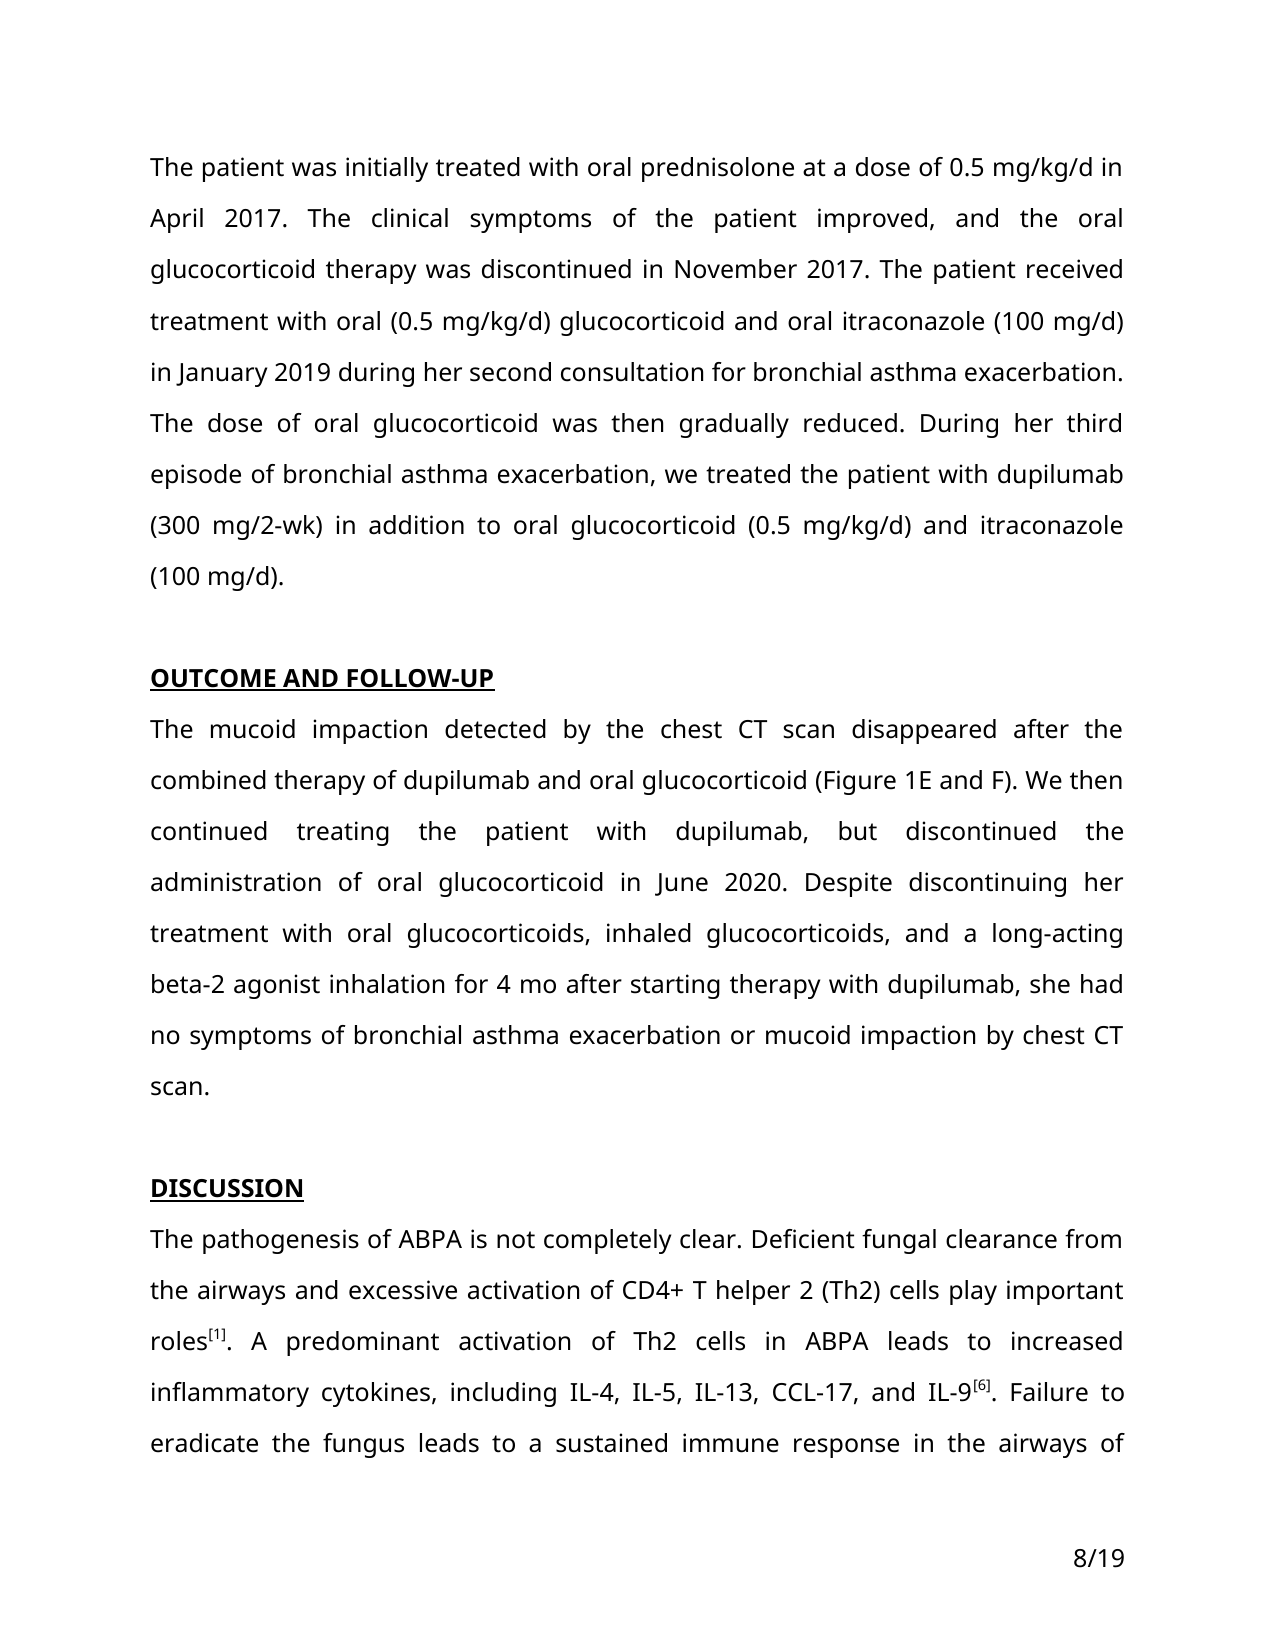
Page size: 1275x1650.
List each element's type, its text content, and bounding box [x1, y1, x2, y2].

text DISCUSSION [150, 1171, 1125, 1205]
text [150, 1222, 1125, 1460]
text The mucoid impaction detected by the chest CT scan disappeared after the combined therapy of dupilumab and oral glucocorticoid (Figure 1E and F). We then continued treating the patient with dupilumab, but discontinued the administration of oral glucocorticoid in June 2020. Despite discontinuing her treatment with oral glucocorticoids, inhaled glucocorticoids, and a long-acting beta-2 agonist inhalation for 4 mo after starting therapy with dupilumab, she had no symptoms of bronchial asthma exacerbation or mucoid impaction by chest CT scan. [150, 711, 1125, 1103]
text The patient was initially treated with oral prednisolone at a dose of 0.5 mg/kg/d in April 2017. The clinical symptoms of the patient improved, and the oral glucocorticoid therapy was discontinued in November 2017. The patient received treatment with oral (0.5 mg/kg/d) glucocorticoid and oral itraconazole (100 mg/d) in January 2019 during her second consultation for bronchial asthma exacerbation. The dose of oral glucocorticoid was then gradually reduced. During her third episode of bronchial asthma exacerbation, we treated the patient with dupilumab (300 mg/2-wk) in addition to oral glucocorticoid (0.5 mg/kg/d) and itraconazole (100 mg/d). [150, 150, 1125, 592]
text OUTCOME AND FOLLOW-UP [150, 660, 1125, 694]
